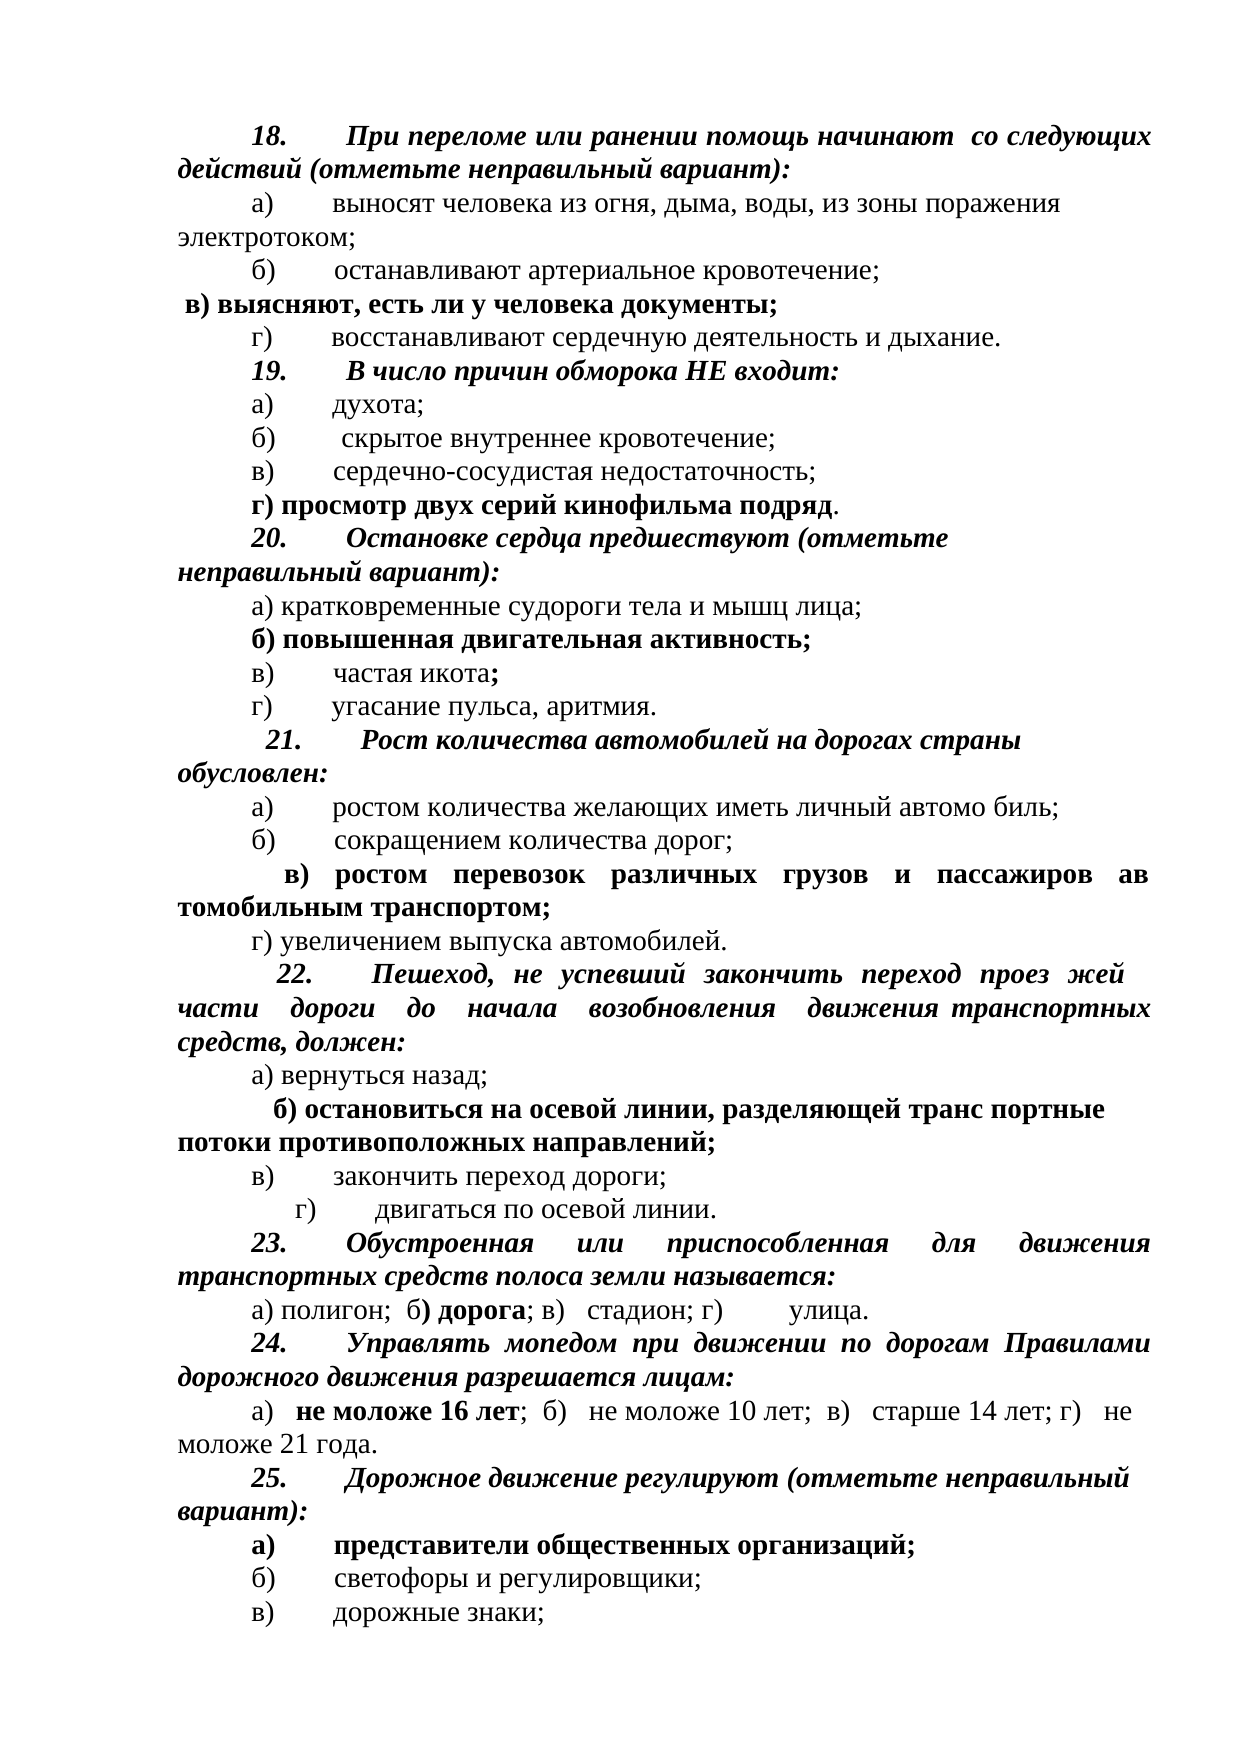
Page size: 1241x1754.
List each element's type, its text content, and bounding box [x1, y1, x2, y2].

text а) не моложе 16 лет; б) не моложе 10 лет; в) старше 14 лет; г) не моложе 21 года. [177, 1393, 1152, 1460]
text 25. Дорожное движение регулируют (отметьте неправильный вариант): [177, 1460, 1152, 1527]
text в) ростом перевозок различных грузов и пассажиров ав томобильным транспортом; [177, 856, 1149, 923]
text 20. Остановке сердца предшествуют (отметьте неправильный вариант): [177, 521, 1108, 588]
text а) духота; [177, 386, 1152, 420]
text 19. В число причин обморока НЕ входит: [177, 353, 1152, 386]
text в) частая икота; [177, 655, 1152, 688]
text в) закончить переход дороги; [177, 1158, 1152, 1191]
text 18. При переломе или ранении помощь начинают со следующих действий (отметьте неправильный вариант): [177, 118, 1152, 185]
text б) повышенная двигательная активность; [177, 621, 1019, 655]
text г) угасание пульса, аритмия. [177, 688, 1152, 722]
text 23. Обустроенная или приспособленная для движения транспортных средств полоса земли называется: [177, 1225, 1152, 1292]
text а) полигон; б) дорога; в) стадион; г) улица. [177, 1292, 1152, 1326]
text в) сердечно-сосудистая недостаточность; [177, 453, 1152, 487]
text б) светофоры и регулировщики; [177, 1560, 1152, 1594]
text г) просмотр двух серий кинофильма подряд. [177, 487, 1152, 521]
text б) останавливают артериальное кровотечение; в) выясняют, есть ли у человека документы; [177, 252, 1064, 319]
text 21. Рост количества автомобилей на дорогах страны обусловлен: [177, 722, 1152, 789]
text в) дорожные знаки; [177, 1594, 1152, 1627]
text а) ростом количества желающих иметь личный автомо биль; [177, 789, 1152, 822]
text а) выносят человека из огня, дыма, воды, из зоны поражения электротоком; [177, 185, 1152, 252]
text г) восстанавливают сердечную деятельность и дыхание. [177, 319, 1152, 353]
text б) остановиться на осевой линии, разделяющей транс портные потоки противоположных направлений; [177, 1091, 1152, 1158]
text а) вернуться назад; [177, 1057, 1152, 1091]
text 22. Пешеход, не успевший закончить переход проез жей части дороги до начала возобновления движения транспортных средств, должен: [177, 957, 1152, 1057]
text б) скрытое внутреннее кровотечение; [177, 420, 1152, 453]
text г) двигаться по осевой линии. [177, 1191, 1152, 1225]
text б) сокращением количества дорог; [177, 822, 1152, 856]
text г) увеличением выпуска автомобилей. [177, 923, 1152, 957]
text 24. Управлять мопедом при движении по дорогам Правилами дорожного движения разрешается лицам: [177, 1326, 1152, 1393]
text а) представители общественных организаций; [177, 1527, 1152, 1560]
text а) кратковременные судороги тела и мышц лица; [177, 588, 1019, 621]
